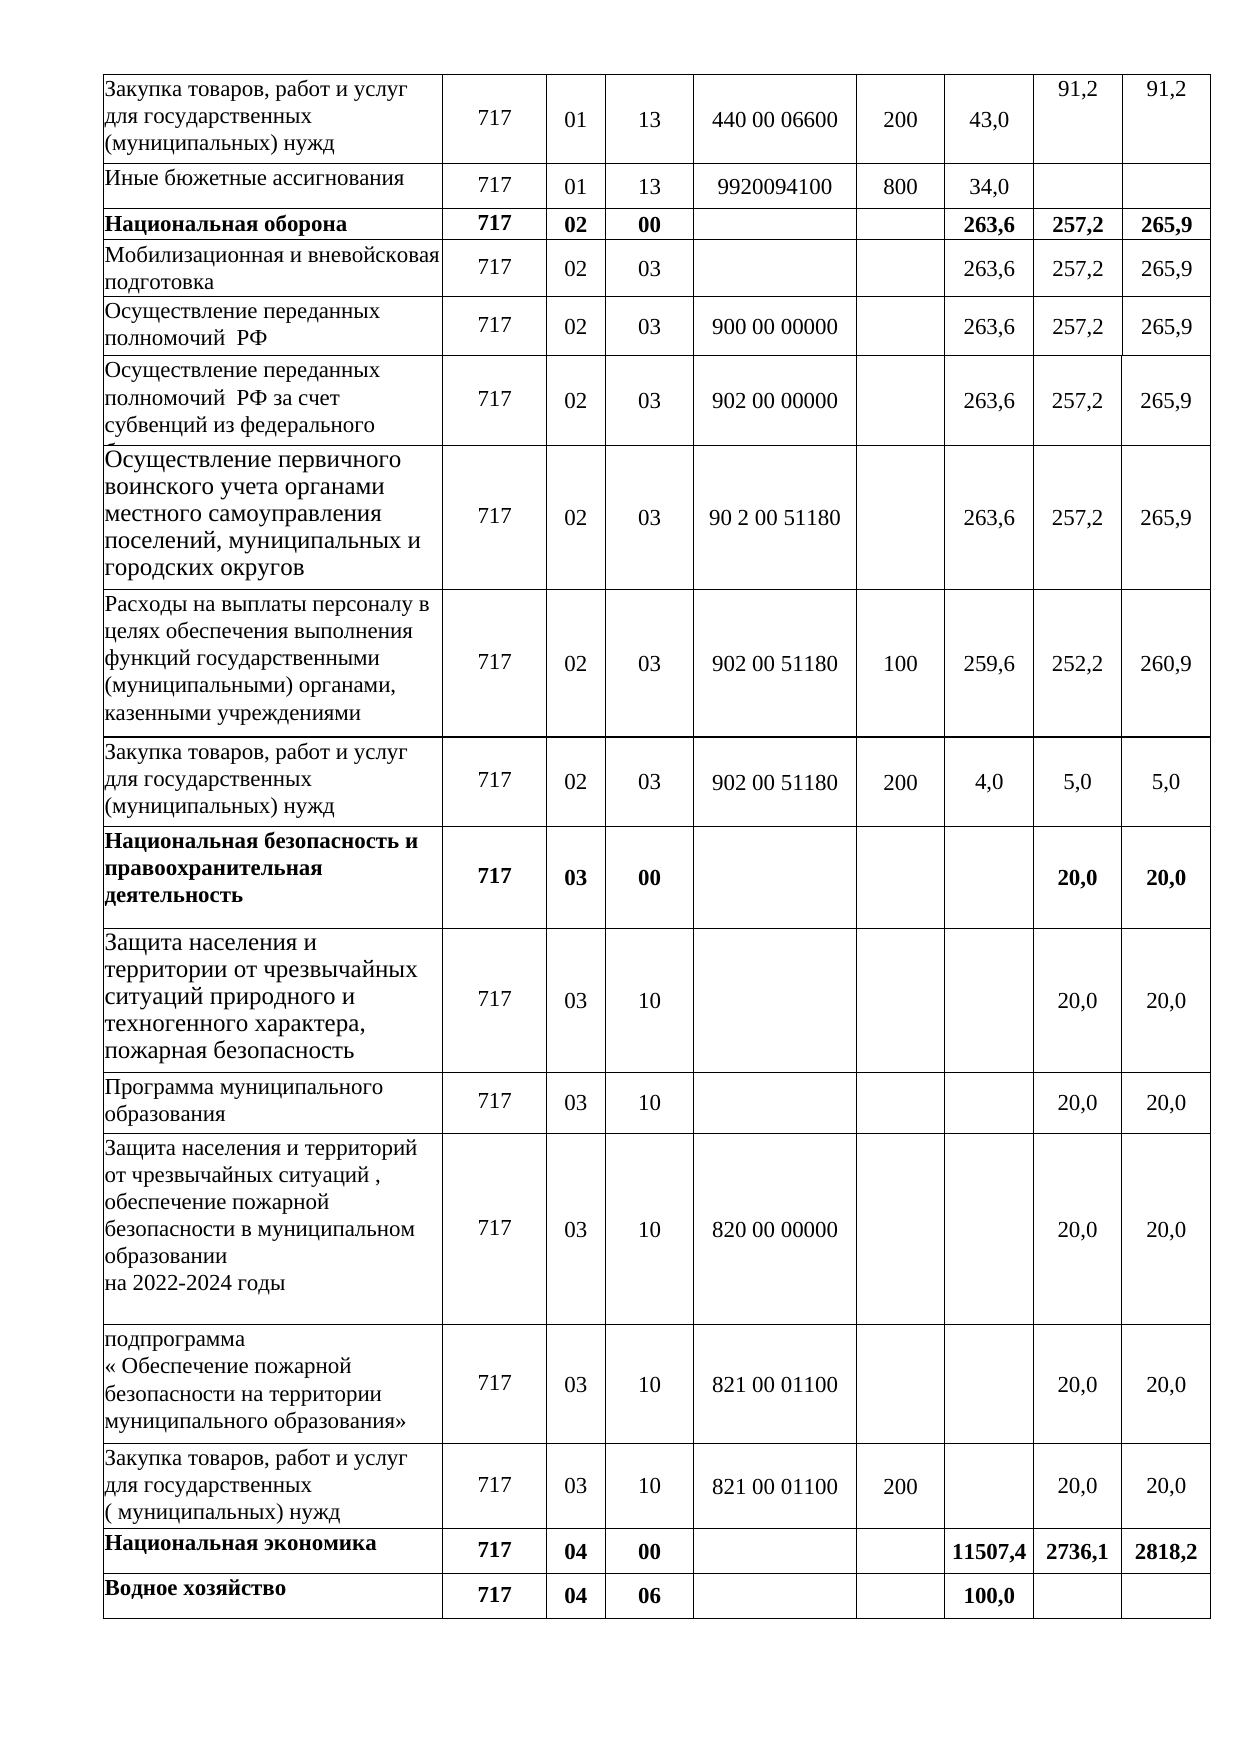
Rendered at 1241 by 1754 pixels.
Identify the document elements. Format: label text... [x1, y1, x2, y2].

table_cell 20,0 [1122, 1325, 1210, 1443]
table_cell 265,9 [1122, 356, 1210, 444]
table_cell 10 [606, 929, 693, 1072]
table_cell 717 [443, 75, 546, 163]
table_cell 717 [443, 240, 546, 296]
table_cell 02 [547, 738, 605, 826]
table_cell Национальная безопасность и правоохранительная деятельность [104, 827, 442, 927]
table_cell 10 [606, 1134, 693, 1324]
table_cell 717 [443, 827, 546, 927]
table_cell 91,2 [1034, 75, 1122, 163]
table_cell 03 [606, 240, 693, 296]
table_cell 717 [443, 1073, 546, 1132]
table_cell 200 [857, 1444, 944, 1528]
table_cell [857, 929, 944, 1072]
table_cell 00 [606, 1529, 693, 1573]
table_cell 265,9 [1123, 240, 1210, 296]
table_cell 717 [443, 1529, 546, 1573]
table_cell 717 [443, 590, 546, 736]
table_cell 03 [547, 1444, 605, 1528]
table_cell 9920094100 [694, 164, 856, 208]
table_cell 2736,1 [1034, 1529, 1121, 1573]
table_cell Закупка товаров, работ и услуг для государственных (муниципальных) нужд [104, 738, 442, 826]
table_cell 20,0 [1122, 1134, 1210, 1324]
table_cell 02 [547, 297, 605, 355]
table_cell Национальная оборона [104, 209, 442, 239]
table_cell 20,0 [1034, 1325, 1121, 1443]
table_cell 263,6 [945, 356, 1033, 444]
table_cell 20,0 [1034, 1444, 1121, 1528]
table_cell 263,6 [945, 446, 1033, 589]
table_cell 265,9 [1123, 209, 1210, 239]
table_cell 257,2 [1034, 209, 1122, 239]
table_cell 717 [443, 1444, 546, 1528]
table_cell 11507,4 [945, 1529, 1033, 1573]
table_cell [694, 209, 856, 239]
table_cell [857, 827, 944, 927]
table_cell Расходы на выплаты персоналу в целях обеспечения выполнения функций государственными (муниципальными) органами, казенными учреждениями [104, 590, 442, 736]
table_cell 34,0 [945, 164, 1033, 208]
table_cell [1034, 1574, 1121, 1618]
table_cell [1122, 1574, 1210, 1618]
table_cell 902 00 00000 [694, 356, 856, 444]
table_cell 800 [857, 164, 944, 208]
table_cell 900 00 00000 [694, 297, 856, 355]
table_cell 03 [547, 1325, 605, 1443]
table_cell 259,6 [945, 590, 1033, 736]
table_cell 10 [606, 1073, 693, 1132]
table_cell 91,2 [1123, 75, 1210, 163]
table_cell 03 [547, 1134, 605, 1324]
table_cell 20,0 [1034, 1073, 1121, 1132]
table_cell 717 [443, 1134, 546, 1324]
table_cell [857, 209, 944, 239]
table_cell 13 [606, 164, 693, 208]
table_cell 821 00 01100 [694, 1325, 856, 1443]
table_cell 02 [547, 446, 605, 589]
table_cell [694, 827, 856, 927]
table_cell [945, 929, 1033, 1072]
table_cell 200 [857, 75, 944, 163]
table_cell Осуществление первичного воинского учета органами местного самоуправления поселений, муниципальных и городских округов [104, 446, 442, 589]
table_cell 03 [606, 356, 693, 444]
table_cell 2818,2 [1122, 1529, 1210, 1573]
table_cell 100,0 [945, 1574, 1033, 1618]
table_cell 43,0 [945, 75, 1033, 163]
table_cell 5,0 [1034, 738, 1121, 826]
table_cell 00 [606, 827, 693, 927]
table_cell [1034, 164, 1122, 208]
table_cell 02 [547, 590, 605, 736]
table_cell 263,6 [945, 297, 1033, 355]
table_cell 02 [547, 240, 605, 296]
table_cell Мобилизационная и вневойсковая подготовка [104, 240, 442, 296]
table_cell 20,0 [1034, 929, 1121, 1072]
table_cell [857, 356, 944, 444]
table_cell 717 [443, 738, 546, 826]
table_cell 717 [443, 929, 546, 1072]
table_cell [694, 240, 856, 296]
table_cell 717 [443, 1325, 546, 1443]
table_cell 10 [606, 1444, 693, 1528]
table_cell 06 [606, 1574, 693, 1618]
table_cell 03 [547, 827, 605, 927]
table_cell 03 [547, 1073, 605, 1132]
table_cell [857, 1134, 944, 1324]
table_cell 20,0 [1122, 1073, 1210, 1132]
table_cell Осуществление переданных полномочий РФ [104, 297, 442, 355]
table_cell Закупка товаров, работ и услуг для государственных ( муниципальных) нужд [104, 1444, 442, 1528]
table_cell 03 [606, 446, 693, 589]
table_cell Закупка товаров, работ и услуг для государственных (муниципальных) нужд [104, 75, 442, 163]
table_cell 263,6 [945, 209, 1033, 239]
table_cell 265,9 [1122, 446, 1210, 589]
table_cell 717 [443, 297, 546, 355]
table_cell 04 [547, 1574, 605, 1618]
table_cell 902 00 51180 [694, 738, 856, 826]
table_cell [694, 929, 856, 1072]
table_cell 03 [606, 297, 693, 355]
table_cell Водное хозяйство [104, 1574, 442, 1618]
table_cell 440 00 06600 [694, 75, 856, 163]
table_cell [694, 1574, 856, 1618]
table_cell 717 [443, 1574, 546, 1618]
table_cell 01 [547, 164, 605, 208]
table_cell [694, 1073, 856, 1132]
table_cell 00 [606, 209, 693, 239]
table_cell 100 [857, 590, 944, 736]
table_cell 717 [443, 209, 546, 239]
table_cell 03 [606, 738, 693, 826]
table_cell 20,0 [1122, 827, 1210, 927]
table_cell 4,0 [945, 738, 1033, 826]
table_cell [857, 1325, 944, 1443]
table_cell 257,2 [1034, 356, 1121, 444]
table_cell [945, 1444, 1033, 1528]
table_cell 90 2 00 51180 [694, 446, 856, 589]
table_cell 03 [606, 590, 693, 736]
table_cell 260,9 [1122, 590, 1210, 736]
table_cell [857, 1073, 944, 1132]
table_cell 820 00 00000 [694, 1134, 856, 1324]
table_cell [694, 1529, 856, 1573]
table_cell 257,2 [1034, 297, 1122, 355]
table_cell [857, 446, 944, 589]
table_cell 20,0 [1034, 1134, 1121, 1324]
table_cell 5,0 [1122, 738, 1210, 826]
table_cell [945, 827, 1033, 927]
table_cell 20,0 [1122, 929, 1210, 1072]
table_cell Национальная экономика [104, 1529, 442, 1573]
table_cell 20,0 [1034, 827, 1121, 927]
table_cell 902 00 51180 [694, 590, 856, 736]
table_cell 257,2 [1034, 446, 1121, 589]
table_cell 10 [606, 1325, 693, 1443]
table_cell [945, 1073, 1033, 1132]
table_cell 821 00 01100 [694, 1444, 856, 1528]
table_cell 13 [606, 75, 693, 163]
table_cell Осуществление переданных полномочий РФ за счет субвенций из федерального бюджета [104, 356, 442, 444]
table_cell [857, 1529, 944, 1573]
table_cell Защита населения и территории от чрезвычайных ситуаций природного и техногенного характера, пожарная безопасность [104, 929, 442, 1072]
table_cell 252,2 [1034, 590, 1121, 736]
table_cell 265,9 [1123, 297, 1210, 355]
table_cell Иные бюжетные ассигнования [104, 164, 442, 208]
table_cell Защита населения и территорий от чрезвычайных ситуаций , обеспечение пожарной безопасности в муниципальном образовании на 2022-2024 годы [104, 1134, 442, 1324]
table_cell 717 [443, 356, 546, 444]
table_cell 717 [443, 446, 546, 589]
table_cell [1123, 164, 1210, 208]
table_cell подпрограмма « Обеспечение пожарной безопасности на территории муниципального образования» [104, 1325, 442, 1443]
table_cell [857, 240, 944, 296]
table_cell 01 [547, 75, 605, 163]
table_cell [857, 1574, 944, 1618]
table_cell 20,0 [1122, 1444, 1210, 1528]
table_cell [945, 1134, 1033, 1324]
table_cell [857, 297, 944, 355]
table_cell 263,6 [945, 240, 1033, 296]
table_cell [945, 1325, 1033, 1443]
table_cell 200 [857, 738, 944, 826]
table_cell 02 [547, 209, 605, 239]
table_cell 717 [443, 164, 546, 208]
table_cell 257,2 [1034, 240, 1122, 296]
table_cell 04 [547, 1529, 605, 1573]
table_cell 03 [547, 929, 605, 1072]
table_cell 02 [547, 356, 605, 444]
table_cell Программа муниципального образования [104, 1073, 442, 1132]
